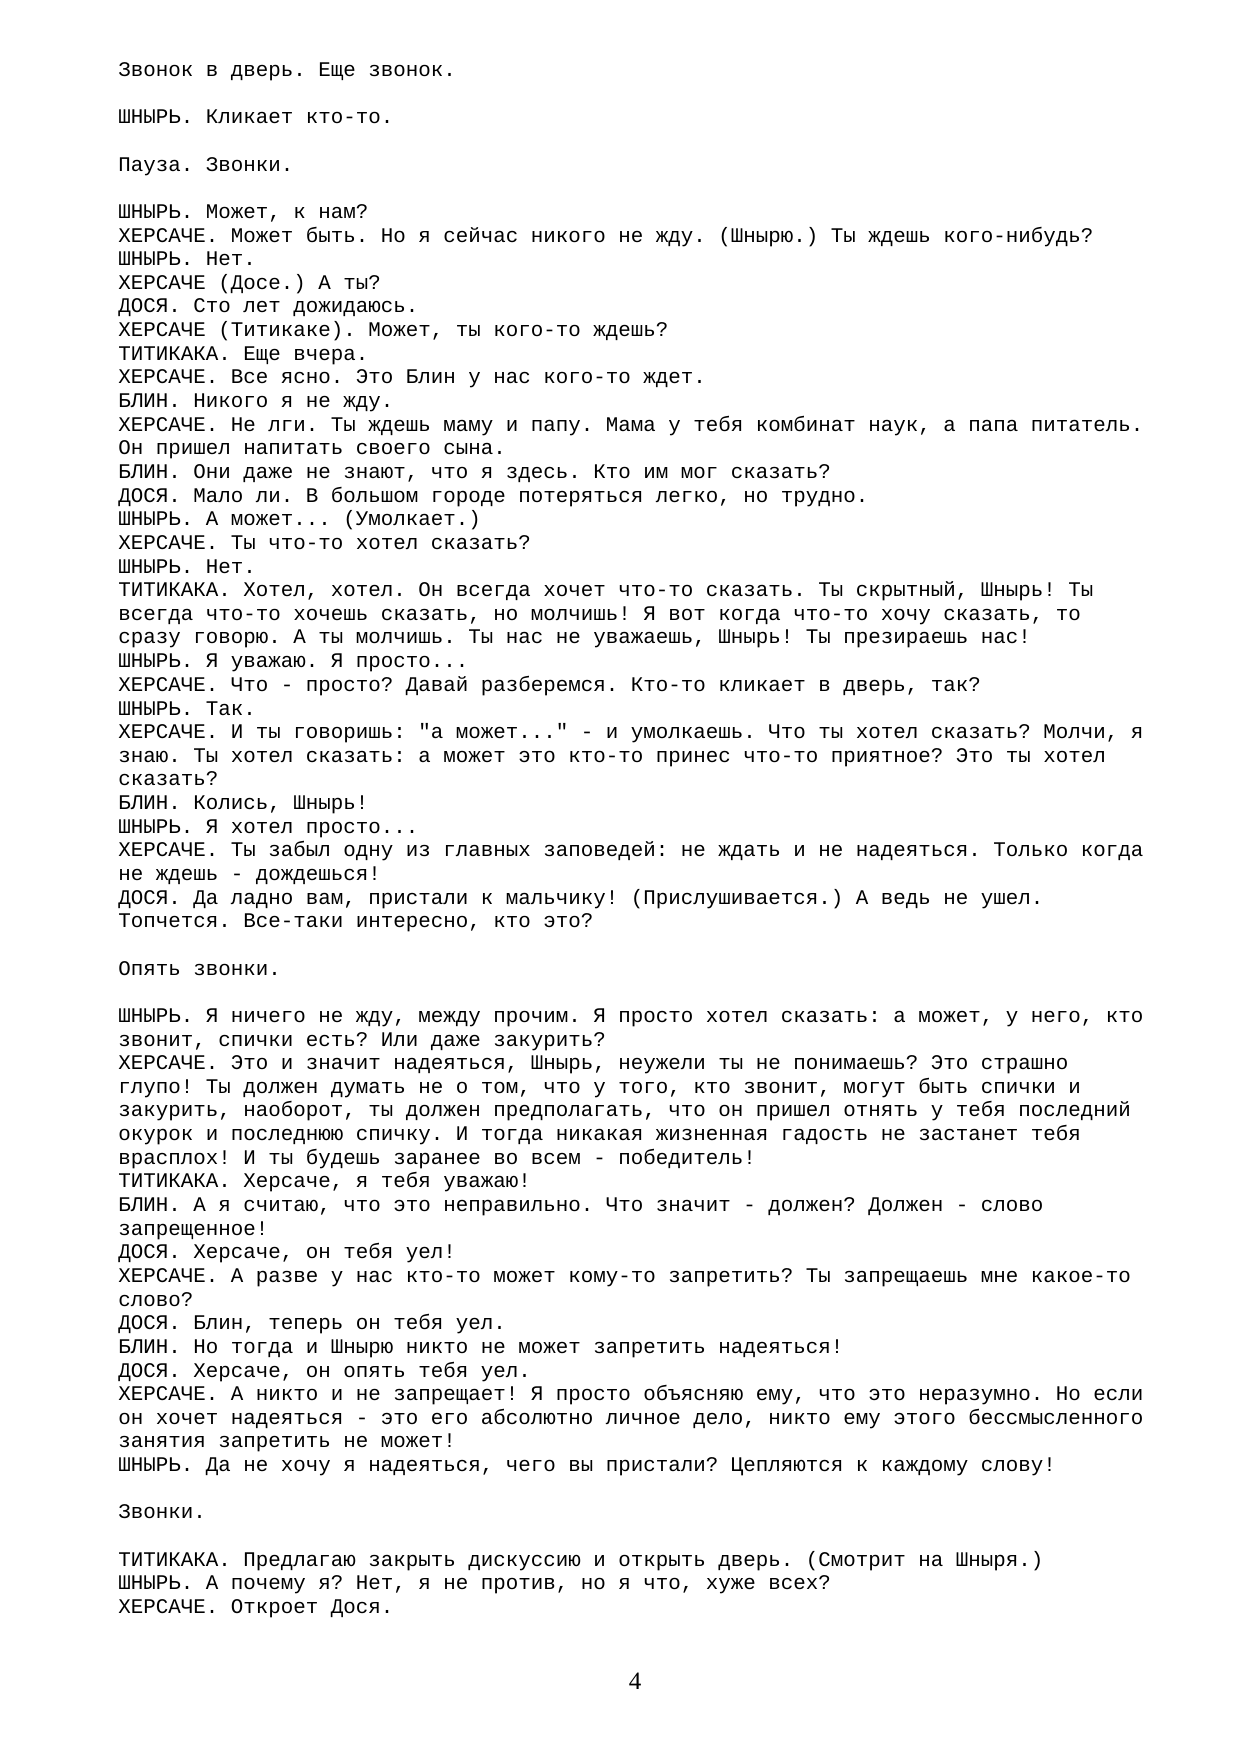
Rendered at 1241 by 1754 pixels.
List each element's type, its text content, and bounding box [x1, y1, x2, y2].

text ШНЫРЬ. А почему я? Нет, я не против, но я что, хуже всех? [118, 1572, 1152, 1596]
text ХЕРСАЧЕ. Ты что-то хотел сказать? [118, 532, 1152, 556]
text ШНЫРЬ. Нет. [118, 556, 1152, 579]
text ШНЫРЬ. Нет. [118, 248, 1152, 272]
text Опять звонки. [118, 958, 1152, 981]
text ДОСЯ. Херсаче, он тебя уел! [118, 1241, 1152, 1265]
text БЛИН. Они даже не знают, что я здесь. Кто им мог сказать? [118, 461, 1152, 485]
text ДОСЯ. Да ладно вам, пристали к мальчику! (Прислушивается.) А ведь не ушел. Топчется. Все-таки интересно, кто это? [118, 887, 1152, 934]
text ШНЫРЬ. Может, к нам? [118, 201, 1152, 224]
text БЛИН. Колись, Шнырь! [118, 792, 1152, 816]
text ХЕРСАЧЕ. И ты говоришь: "а может..." - и умолкаешь. Что ты хотел сказать? Молчи, я знаю. Ты хотел сказать: а может это кто-то принес что-то приятное? Это ты хотел сказать? [118, 721, 1152, 792]
text ДОСЯ. Мало ли. В большом городе потеряться легко, но трудно. [118, 485, 1152, 508]
text ШНЫРЬ. Я хотел просто... [118, 816, 1152, 839]
text ХЕРСАЧЕ (Титикаке). Может, ты кого-то ждешь? [118, 319, 1152, 343]
text ХЕРСАЧЕ. Ты забыл одну из главных заповедей: не ждать и не надеяться. Только когда не ждешь - дождешься! [118, 839, 1152, 887]
text Пауза. Звонки. [118, 154, 1152, 177]
text ТИТИКАКА. Предлагаю закрыть дискуссию и открыть дверь. (Смотрит на Шныря.) [118, 1549, 1152, 1572]
text ШНЫРЬ. Я ничего не жду, между прочим. Я просто хотел сказать: а может, у него, кто звонит, спички есть? Или даже закурить? [118, 1005, 1152, 1052]
text ХЕРСАЧЕ (Досе.) А ты? [118, 272, 1152, 296]
text ХЕРСАЧЕ. Может быть. Но я сейчас никого не жду. (Шнырю.) Ты ждешь кого-нибудь? [118, 224, 1152, 248]
text ШНЫРЬ. Я уважаю. Я просто... [118, 650, 1152, 674]
text БЛИН. А я считаю, что это неправильно. Что значит - должен? Должен - слово запрещенное! [118, 1194, 1152, 1241]
text ХЕРСАЧЕ. А никто и не запрещает! Я просто объясняю ему, что это неразумно. Но если он хочет надеяться - это его абсолютно личное дело, никто ему этого бессмысленного занятия запретить не может! [118, 1383, 1152, 1454]
text ХЕРСАЧЕ. А разве у нас кто-то может кому-то запретить? Ты запрещаешь мне какое-то слово? [118, 1265, 1152, 1312]
text ХЕРСАЧЕ. Откроет Дося. [118, 1596, 1152, 1620]
text ТИТИКАКА. Херсаче, я тебя уважаю! [118, 1170, 1152, 1194]
text ХЕРСАЧЕ. Не лги. Ты ждешь маму и папу. Мама у тебя комбинат наук, а папа питатель. Он пришел напитать своего сына. [118, 414, 1152, 461]
text ШНЫРЬ. Так. [118, 697, 1152, 721]
text ТИТИКАКА. Хотел, хотел. Он всегда хочет что-то сказать. Ты скрытный, Шнырь! Ты всегда что-то хочешь сказать, но молчишь! Я вот когда что-то хочу сказать, то сразу говорю. А ты молчишь. Ты нас не уважаешь, Шнырь! Ты презираешь нас! [118, 579, 1152, 650]
text ДОСЯ. Блин, теперь он тебя уел. [118, 1312, 1152, 1336]
text Звонки. [118, 1501, 1152, 1525]
text ШНЫРЬ. Кликает кто-то. [118, 106, 1152, 130]
text ШНЫРЬ. А может... (Умолкает.) [118, 508, 1152, 532]
text Звонок в дверь. Еще звонок. [118, 59, 1152, 83]
text ДОСЯ. Херсаче, он опять тебя уел. [118, 1359, 1152, 1383]
text ДОСЯ. Сто лет дожидаюсь. [118, 296, 1152, 319]
text ШНЫРЬ. Да не хочу я надеяться, чего вы пристали? Цепляются к каждому слову! [118, 1454, 1152, 1478]
text БЛИН. Но тогда и Шнырю никто не может запретить надеяться! [118, 1336, 1152, 1359]
text ХЕРСАЧЕ. Что - просто? Давай разберемся. Кто-то кликает в дверь, так? [118, 674, 1152, 697]
text ТИТИКАКА. Еще вчера. [118, 343, 1152, 366]
text ХЕРСАЧЕ. Это и значит надеяться, Шнырь, неужели ты не понимаешь? Это страшно глупо! Ты должен думать не о том, что у того, кто звонит, могут быть спички и закурить, наоборот, ты должен предполагать, что он пришел отнять у тебя последний окурок и последнюю спичку. И тогда никакая жизненная гадость не застанет тебя врасплох! И ты будешь заранее во всем - победитель! [118, 1052, 1152, 1170]
text ХЕРСАЧЕ. Все ясно. Это Блин у нас кого-то ждет. [118, 366, 1152, 390]
text БЛИН. Никого я не жду. [118, 390, 1152, 414]
